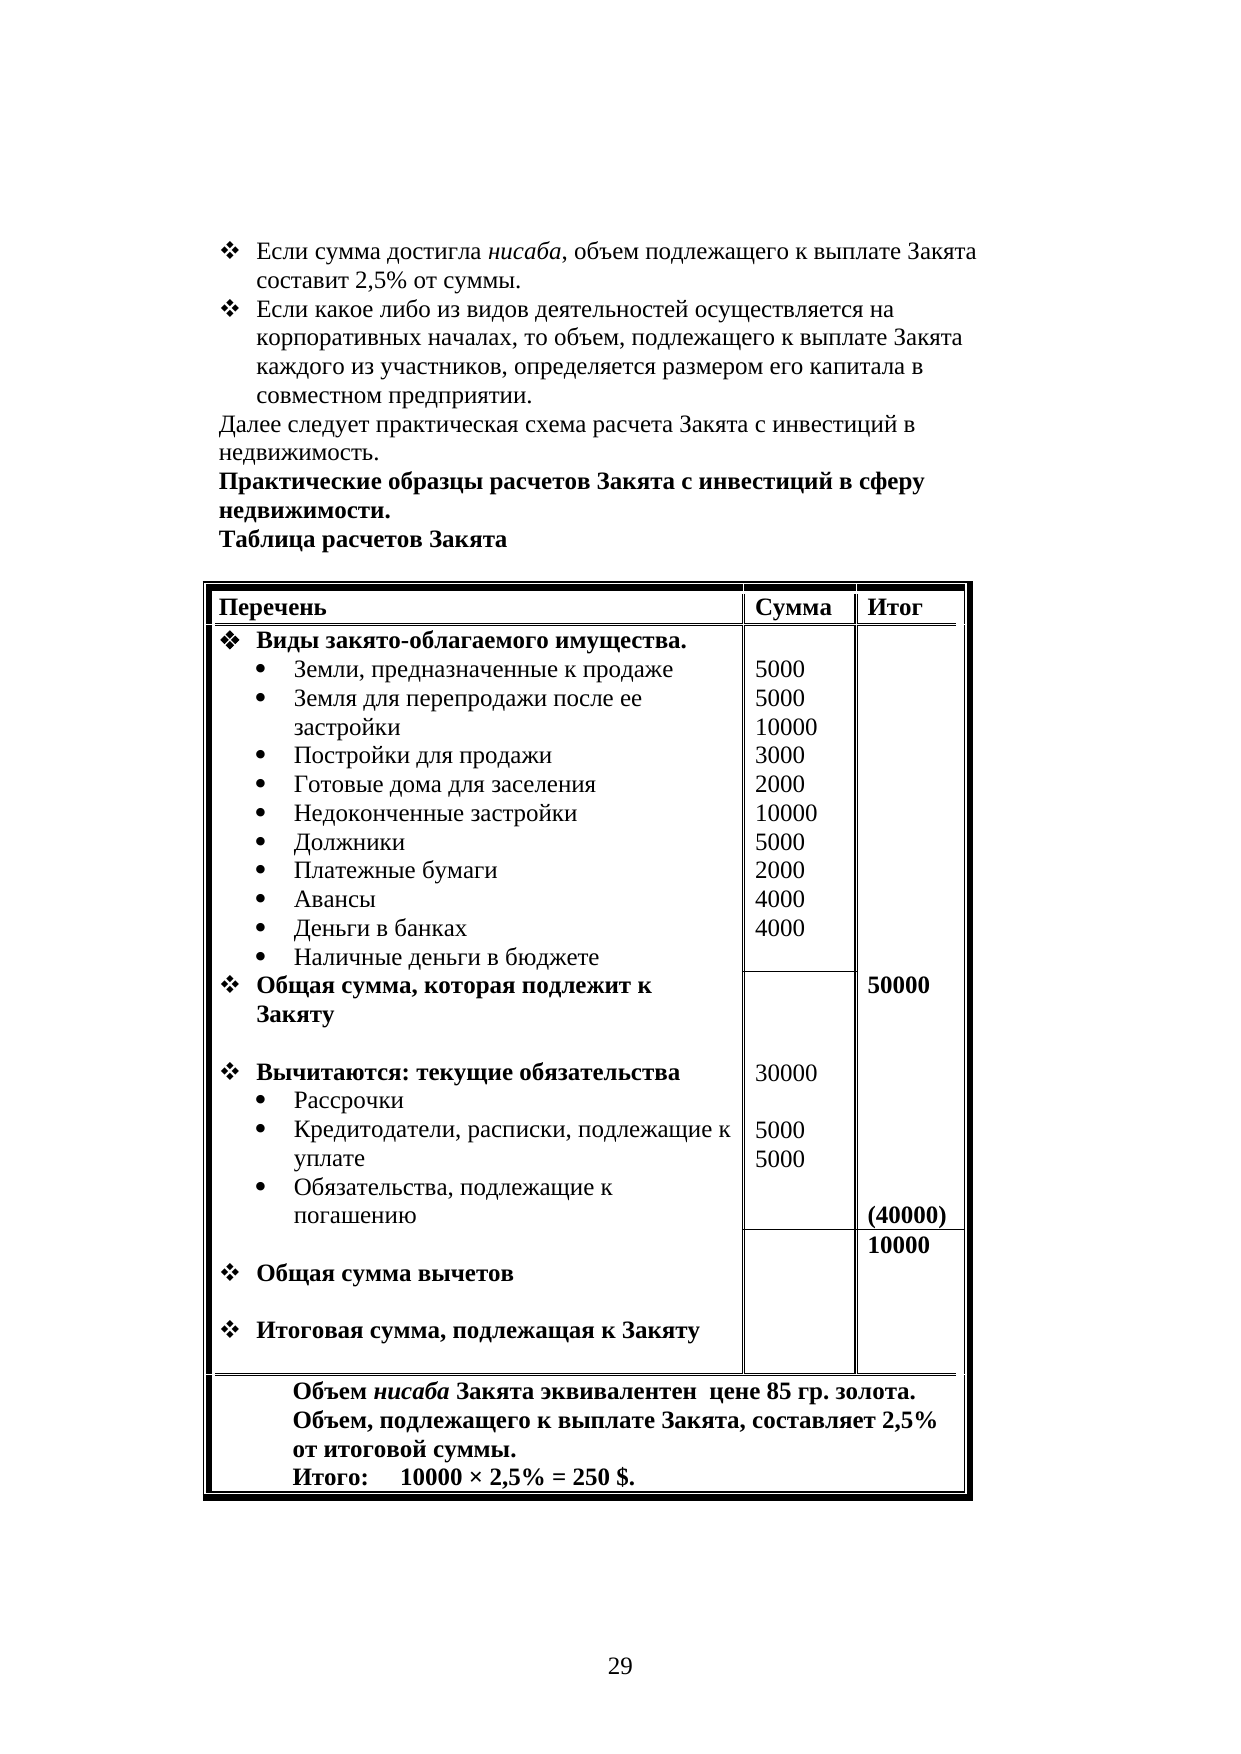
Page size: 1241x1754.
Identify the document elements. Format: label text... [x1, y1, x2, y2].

text Далее следует практическая схема расчета Закята с инвестиций в недвижимость. [218, 409, 1022, 466]
table_cell [745, 1230, 854, 1373]
table_header Перечень [212, 591, 743, 622]
list Если сумма достигла нисаба, объем подлежащего к выплате Закята составит 2,5% от суммы. [218, 236, 1022, 294]
list Если какое либо из видов деятельностей осуществляется на корпоративных началах, то объем, подлежащего к выплате Закята каждого из участников, определяется размером его капитала в совместном предприятии. [218, 294, 1022, 409]
table_header Итог [856, 585, 964, 622]
table_cell 50000 (40000) [858, 623, 964, 1229]
table_cell Виды закято-облагаемого имущества. Земли, предназначенные к продаже Земля для перепродажи после ее застройки Постройки для продажи Готовые дома для заселения Недоконченные застройки Должники Платежные бумаги Авансы Деньги в банках Наличные деньги в бюджете Общая сумма, которая подлежит к Закяту Вычитаются: текущие обязательства Рассрочки Кредитодатели, расписки, подлежащие к уплате Обязательства, подлежащие к погашению Общая сумма вычетов Итоговая сумма, подлежащая к Закяту [212, 623, 742, 1373]
text Практические образцы расчетов Закята с инвестиций в сферу недвижимости. [218, 466, 1022, 524]
table_cell 30000 5000 5000 [745, 972, 854, 1229]
table_cell 5000 5000 10000 3000 2000 10000 5000 2000 4000 4000 [745, 626, 854, 971]
text Таблица расчетов Закята [218, 524, 1022, 552]
table_cell 10000 [858, 1230, 964, 1373]
table_header Сумма [744, 591, 856, 622]
